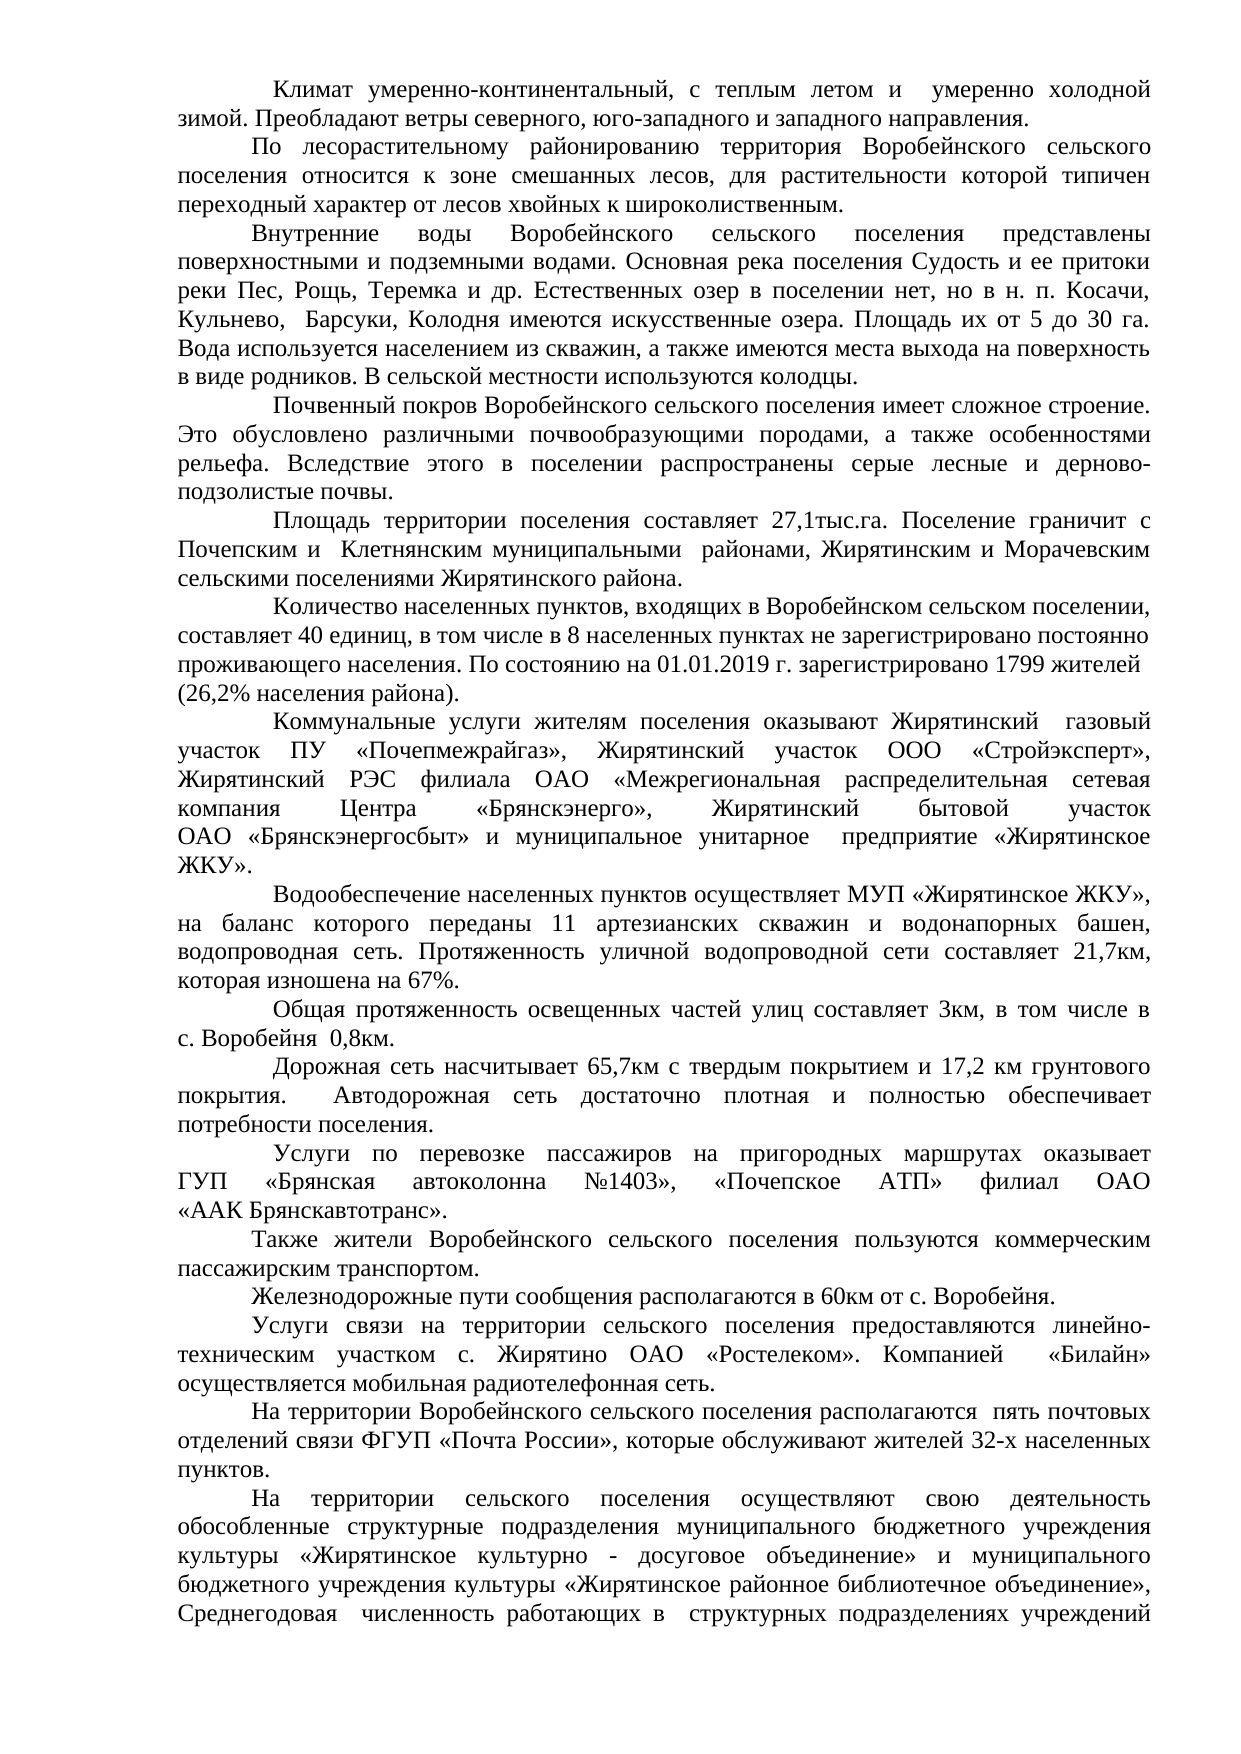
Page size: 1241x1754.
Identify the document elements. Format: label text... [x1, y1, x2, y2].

text Внутренние воды Воробейнского сельского поселения представлены поверхностными и подземными водами. Основная река поселения Судость и ее притоки реки Пес, Рощь, Теремка и др. Естественных озер в поселении нет, но в н. п. Косачи, Кульнево, Барсуки, Колодня имеются искусственные озера. Площадь их от 5 до . Вода используется населением из скважин, а также имеются места выхода на поверхность в виде родников. В сельской местности используются колодцы. [177, 218, 1152, 390]
text Водообеспечение населенных пунктов осуществляет МУП «Жирятинское ЖКУ», на баланс которого переданы 11 артезианских скважин и водонапорных башен, водопроводная сеть. Протяженность уличной водопроводной сети составляет 21,7км, которая изношена на 67%. [177, 879, 1152, 994]
text Почвенный покров Воробейнского сельского поселения имеет сложное строение. Это обусловлено различными почвообразующими породами, а также особенностями рельефа. Вследствие этого в поселении распространены серые лесные и дерново-подзолистые почвы. [177, 390, 1152, 505]
text Также жители Воробейнского сельского поселения пользуются коммерческим пассажирским транспортом. [177, 1224, 1152, 1281]
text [177, 1483, 1152, 1626]
text Услуги по перевозке пассажиров на пригородных маршрутах оказывает ГУП «Брянская автоколонна №1403», «Почепское АТП» филиал ОАО «ААК Брянскавтотранс». [177, 1138, 1152, 1224]
text Услуги связи на территории сельского поселения предоставляются линейно-техническим участком с. Жирятино ОАО «Ростелеком». Компанией «Билайн» осуществляется мобильная радиотелефонная сеть. [177, 1310, 1152, 1396]
text Коммунальные услуги жителям поселения оказывают Жирятинский газовый участок ПУ «Почепмежрайгаз», Жирятинский участок ООО «Стройэксперт», Жирятинский РЭС филиала ОАО «Межрегиональная распределительная сетевая компания Центра «Брянскэнерго», Жирятинский бытовой участок ОАО «Брянскэнергосбыт» и муниципальное унитарное предприятие «Жирятинское ЖКУ». [177, 706, 1152, 879]
text Площадь территории поселения составляет 27,1тыс.га. Поселение граничит с Почепским и Клетнянским муниципальными районами, Жирятинским и Морачевским сельскими поселениями Жирятинского района. [177, 505, 1152, 591]
text На территории Воробейнского сельского поселения располагаются пять почтовых отделений связи ФГУП «Почта России», которые обслуживают жителей 32-х населенных пунктов. [177, 1396, 1152, 1483]
text По лесорастительному районированию территория Воробейнского сельского поселения относится к зоне смешанных лесов, для растительности которой типичен переходный характер от лесов хвойных к широколиственным. [177, 131, 1152, 218]
text Железнодорожные пути сообщения располагаются в 60км от с. Воробейня. [177, 1281, 1152, 1310]
text Дорожная сеть насчитывает 65,7км с твердым покрытием и грунтового покрытия. Автодорожная сеть достаточно плотная и полностью обеспечивает потребности поселения. [177, 1051, 1152, 1138]
text Количество населенных пунктов, входящих в Воробейнском сельском поселении, составляет 40 единиц, в том числе в 8 населенных пунктах не зарегистрировано постоянно проживающего населения. По состоянию на 01.01.2019 г. зарегистрировано 1799 жителей (26,2% населения района). [177, 591, 1152, 706]
text Климат умеренно-континентальный, с теплым летом и умеренно холодной зимой. Преобладают ветры северного, юго-западного и западного направления. [177, 74, 1152, 131]
text Общая протяженность освещенных частей улиц составляет 3км, в том числе в с. Воробейня 0,8км. [177, 994, 1152, 1051]
